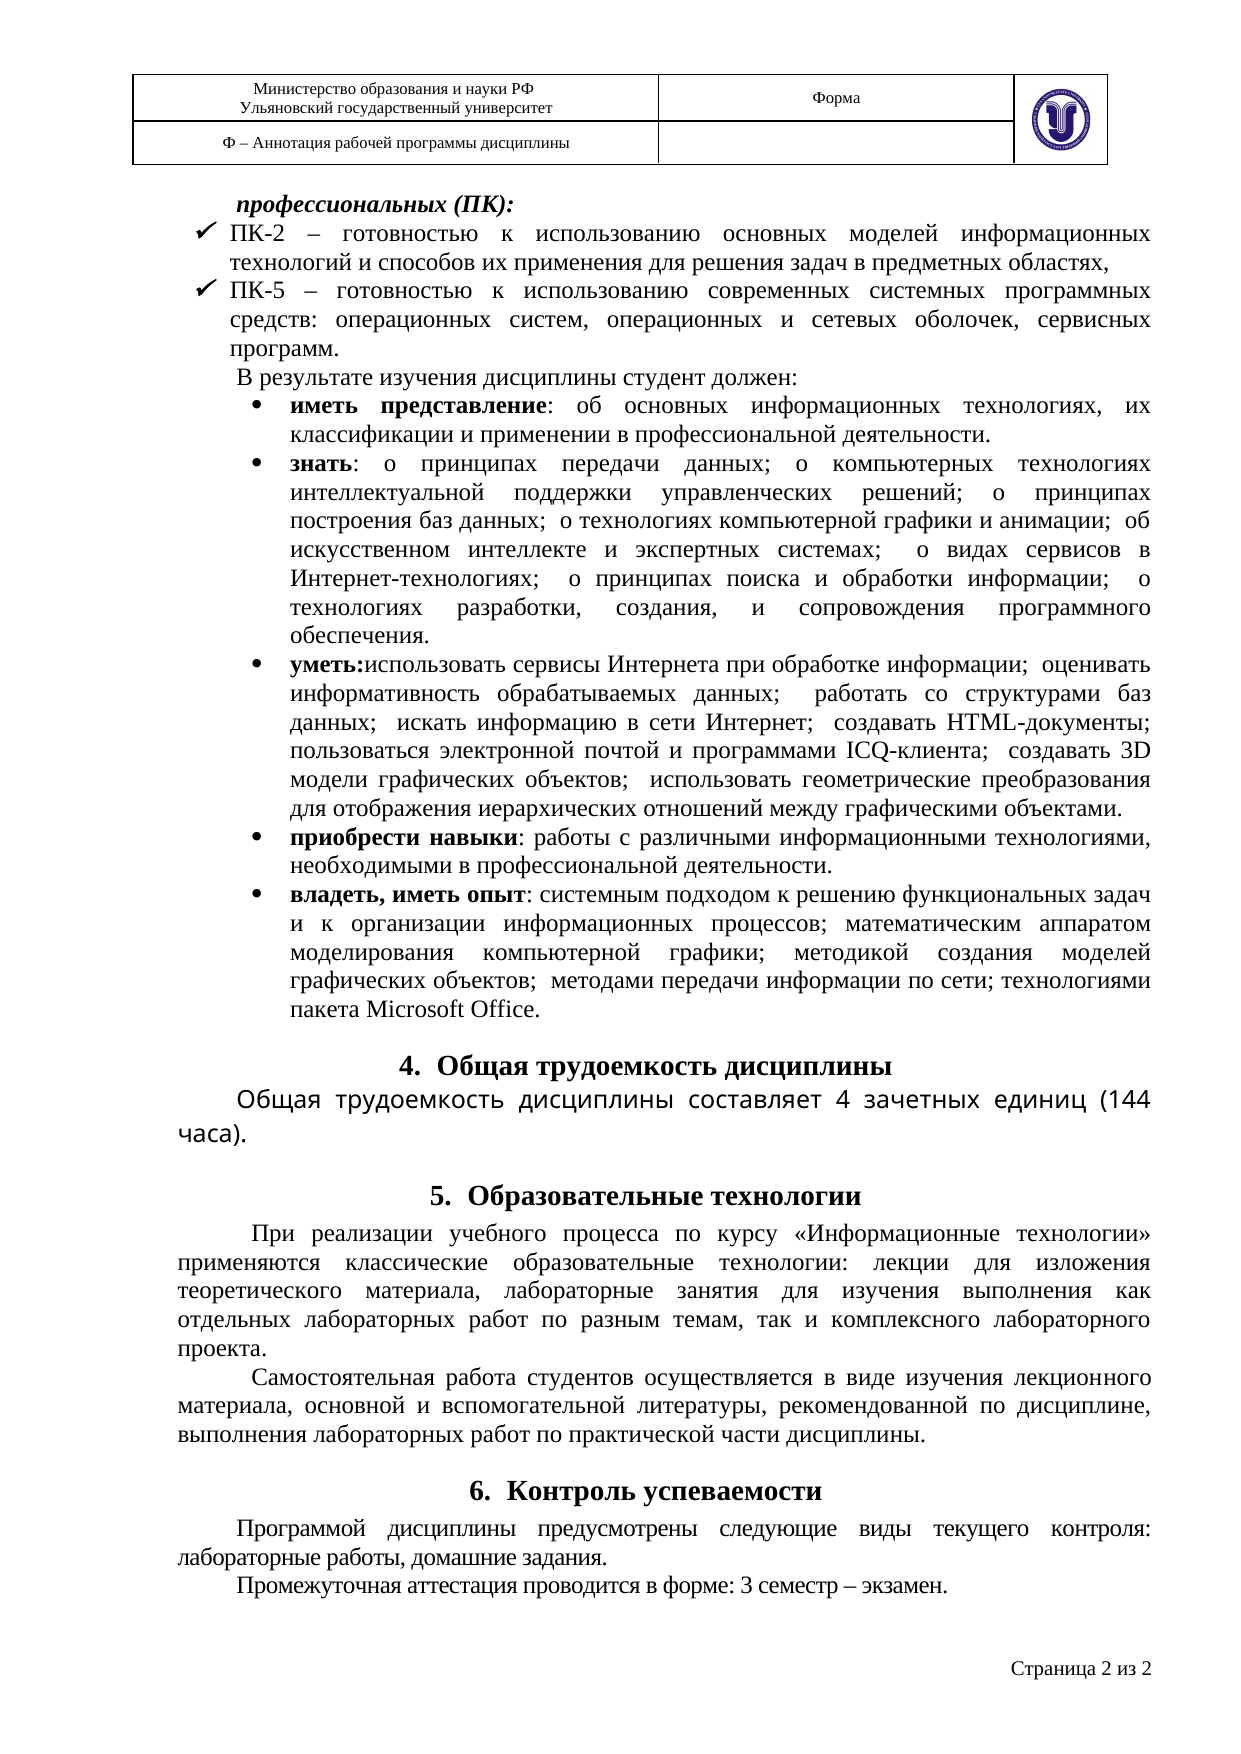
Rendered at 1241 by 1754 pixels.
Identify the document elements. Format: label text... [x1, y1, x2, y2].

list знать: о принципах передачи данных; о компьютерных технологиях интеллектуальной поддержки управленческих решений; о принципах построения баз данных; о технологиях компьютерной графики и анимации; об искусственном интеллекте и экспертных системах; о видах сервисов в Интернет-технологиях; о принципах поиска и обработки информации; о технологиях разработки, создания, и сопровождения программного обеспечения. [252, 448, 1152, 649]
list приобрести навыки: работы с различными информационными технологиями, необходимыми в профессиональной деятельности. [252, 822, 1152, 879]
list Общая трудоемкость дисциплины составляет 4 зачетных единиц (144 часа). [177, 1081, 1152, 1149]
text Промежуточная аттестация проводится в форме: 3 семестр – экзамен. [177, 1570, 1152, 1599]
text Программой дисциплины предусмотрены следующие виды текущего контроля: лабораторные работы, домашние задания. [177, 1513, 1152, 1570]
list владеть, иметь опыт: системным подходом к решению функциональных задач и к организации информационных процессов; математическим аппаратом моделирования компьютерной графики; методикой создания моделей графических объектов; методами передачи информации по сети; технологиями пакета Microsoft Office. [252, 879, 1152, 1023]
text При реализации учебного процесса по курсу «Информационные технологии» применяются классические образовательные технологии: лекции для изложения теоретического материала, лабораторные занятия для изучения выполнения как отдельных лабораторных работ по разным темам, так и комплексного лабораторного проекта. [177, 1218, 1152, 1362]
text В результате изучения дисциплины студент должен: [177, 362, 1152, 390]
list иметь представление: об основных информационных технологиях, их классификации и применении в профессиональной деятельности. [252, 390, 1152, 448]
text Контроль успеваемости [140, 1473, 1152, 1507]
list ПК-5 – готовностью к использованию современных системных программных средств: операционных систем, операционных и сетевых оболочек, сервисных программ. [192, 275, 1152, 362]
text Самостоятельная работа студентов осуществляется в виде изучения лекционного материала, основной и вспомогательной литературы, рекомендованной по дисциплине, выполнения лабораторных работ по практической части дисциплины. [177, 1362, 1152, 1448]
list уметь:использовать сервисы Интернета при обработке информации; оценивать информативность обрабатываемых данных; работать со структурами баз данных; искать информацию в сети Интернет; создавать HTML-документы; пользоваться электронной почтой и программами ICQ-клиента; создавать 3D модели графических объектов; использовать геометрические преобразования для отображения иерархических отношений между графическими объектами. [252, 649, 1152, 822]
text Общая трудоемкость дисциплины [140, 1048, 1152, 1081]
picture [1031, 88, 1091, 151]
text Образовательные технологии [140, 1178, 1152, 1212]
list ПК-2 – готовностью к использованию основных моделей информационных технологий и способов их применения для решения задач в предметных областях, [192, 218, 1152, 275]
text профессиональных (ПК): [177, 189, 1152, 218]
